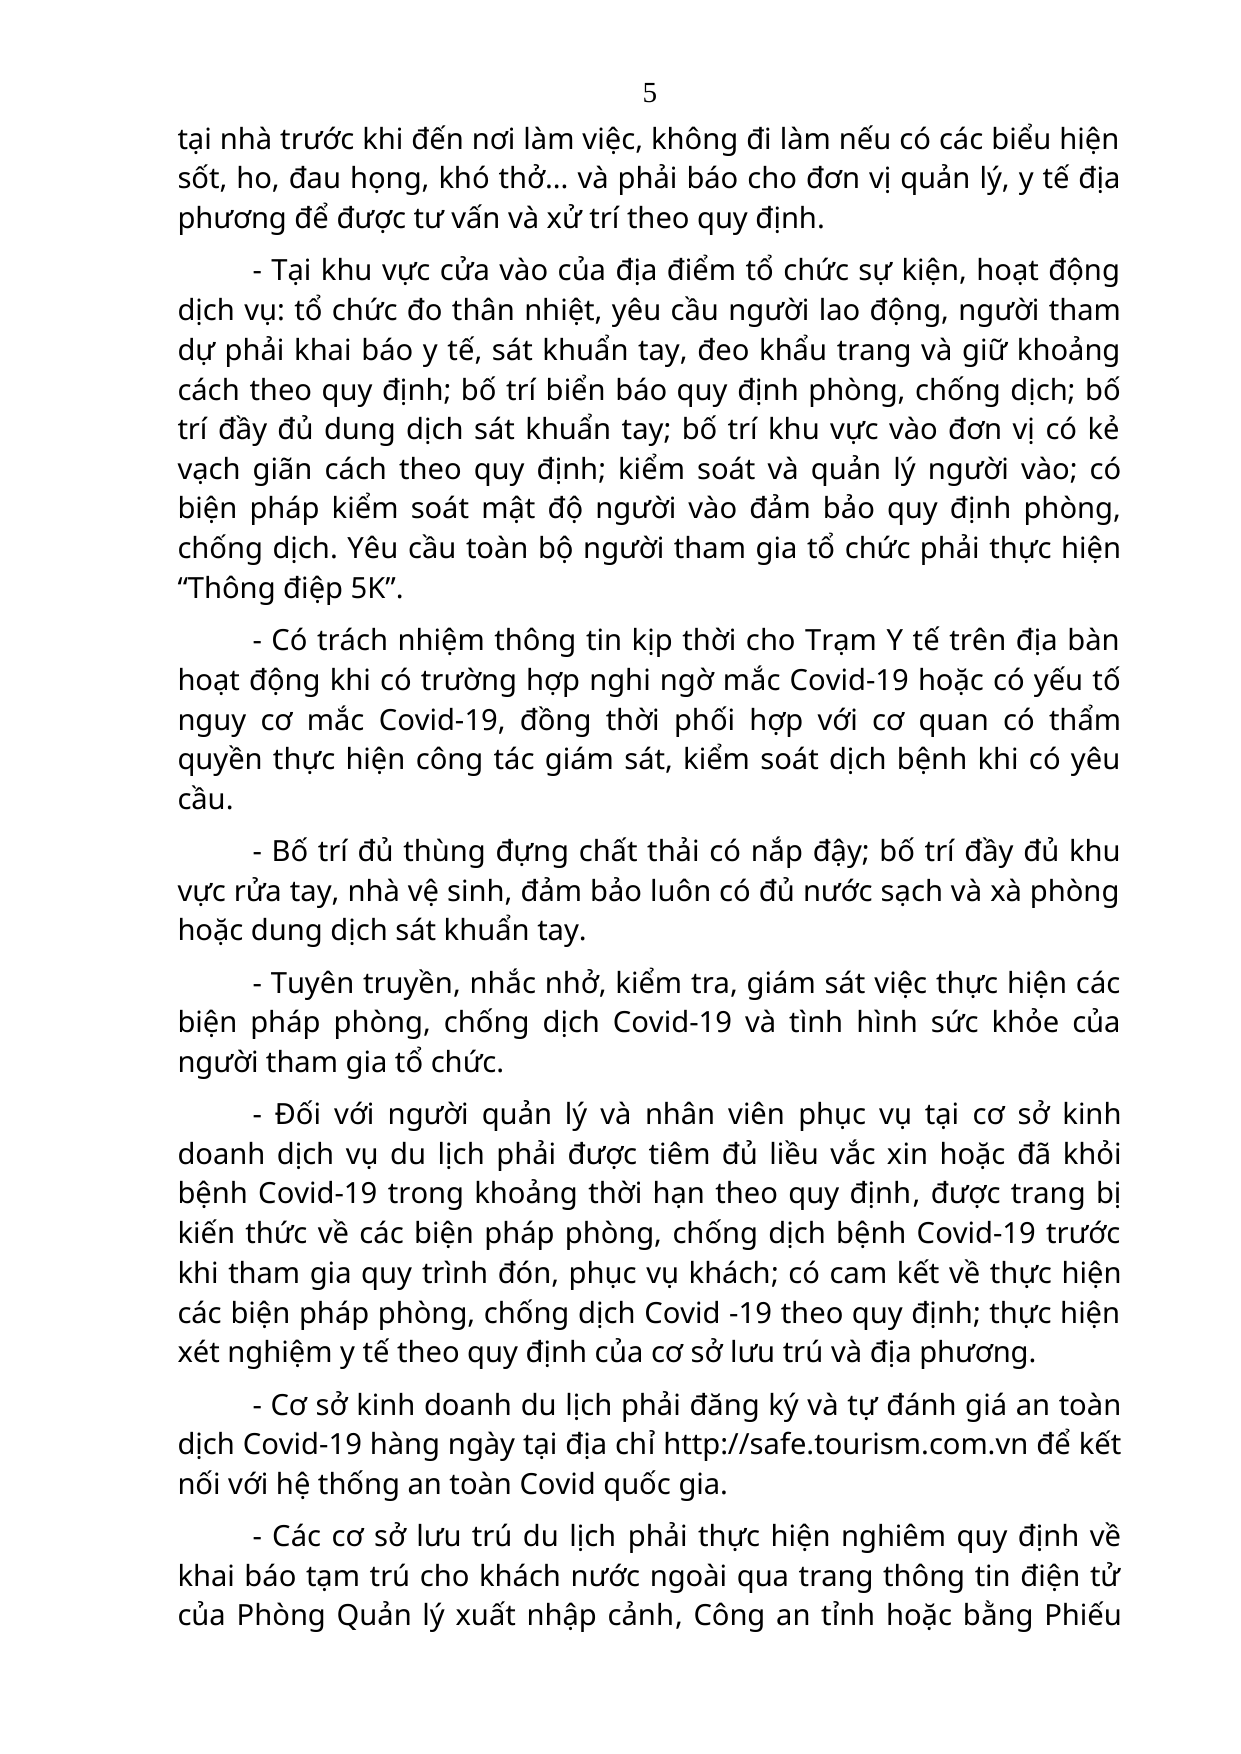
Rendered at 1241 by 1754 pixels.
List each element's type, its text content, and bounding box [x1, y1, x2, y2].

text - Đối với người quản lý và nhân viên phục vụ tại cơ sở kinh doanh dịch vụ du lịch phải được tiêm đủ liều vắc xin hoặc đã khỏi bệnh Covid-19 trong khoảng thời hạn theo quy định, được trang bị kiến thức về các biện pháp phòng, chống dịch bệnh Covid-19 trước khi tham gia quy trình đón, phục vụ khách; có cam kết về thực hiện các biện pháp phòng, chống dịch Covid -19 theo quy định; thực hiện xét nghiệm y tế theo quy định của cơ sở lưu trú và địa phương. [177, 1173, 1122, 1371]
text - Cơ sở kinh doanh du lịch phải đăng ký và tự đánh giá an toàn dịch Covid-19 hàng ngày tại địa chỉ http://safe.tourism.com.vn để kết nối với hệ thống an toàn Covid quốc gia. [177, 1384, 1122, 1503]
text - Bố trí đủ thùng đựng chất thải có nắp đậy; bố trí đầy đủ khu vực rửa tay, nhà vệ sinh, đảm bảo luôn có đủ nước sạch và xà phòng hoặc dung dịch sát khuẩn tay. [177, 830, 1122, 949]
text - Tại khu vực cửa vào của địa điểm tổ chức sự kiện, hoạt động dịch vụ: tổ chức đo thân nhiệt, yêu cầu người lao động, người tham dự phải khai báo y tế, sát khuẩn tay, đeo khẩu trang và giữ khoảng cách theo quy định; bố trí biển báo quy định phòng, chống dịch; bố trí đầy đủ dung dịch sát khuẩn tay; bố trí khu vực vào đơn vị có kẻ vạch giãn cách theo quy định; kiểm soát và quản lý người vào; có biện pháp kiểm soát mật độ người vào đảm bảo quy định phòng, chống dịch. Yêu cầu toàn bộ người tham gia tổ chức phải thực hiện “Thông điệp 5K”. [177, 250, 1122, 607]
text - Tuyên truyền, nhắc nhở, kiểm tra, giám sát việc thực hiện các biện pháp phòng, chống dịch Covid-19 và tình hình sức khỏe của người tham gia tổ chức. [177, 962, 1122, 1081]
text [177, 1515, 1122, 1634]
text - Có trách nhiệm thông tin kịp thời cho Trạm Y tế trên địa bàn hoạt động khi có trường hợp nghi ngờ mắc Covid-19 hoặc có yếu tố nguy cơ mắc Covid-19, đồng thời phối hợp với cơ quan có thẩm quyền thực hiện công tác giám sát, kiểm soát dịch bệnh khi có yêu cầu. [177, 619, 1122, 818]
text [177, 118, 1122, 237]
text - Đối với người quản lý và nhân viên phục vụ tại cơ sở kinh doanh dịch vụ du lịch phải được tiêm đủ liều vắc xin hoặc đã khỏi bệnh Covid-19 trong khoảng thời hạn theo quy định, được trang bị kiến thức về các biện pháp phòng, chống dịch bệnh Covid-19 trước khi tham gia quy trình đón, phục vụ khách; có cam kết về thực hiện các biện pháp phòng, chống dịch Covid -19 theo quy định; thực hiện xét nghiệm y tế theo quy định của cơ sở lưu trú và địa phương. [177, 1093, 1122, 1173]
